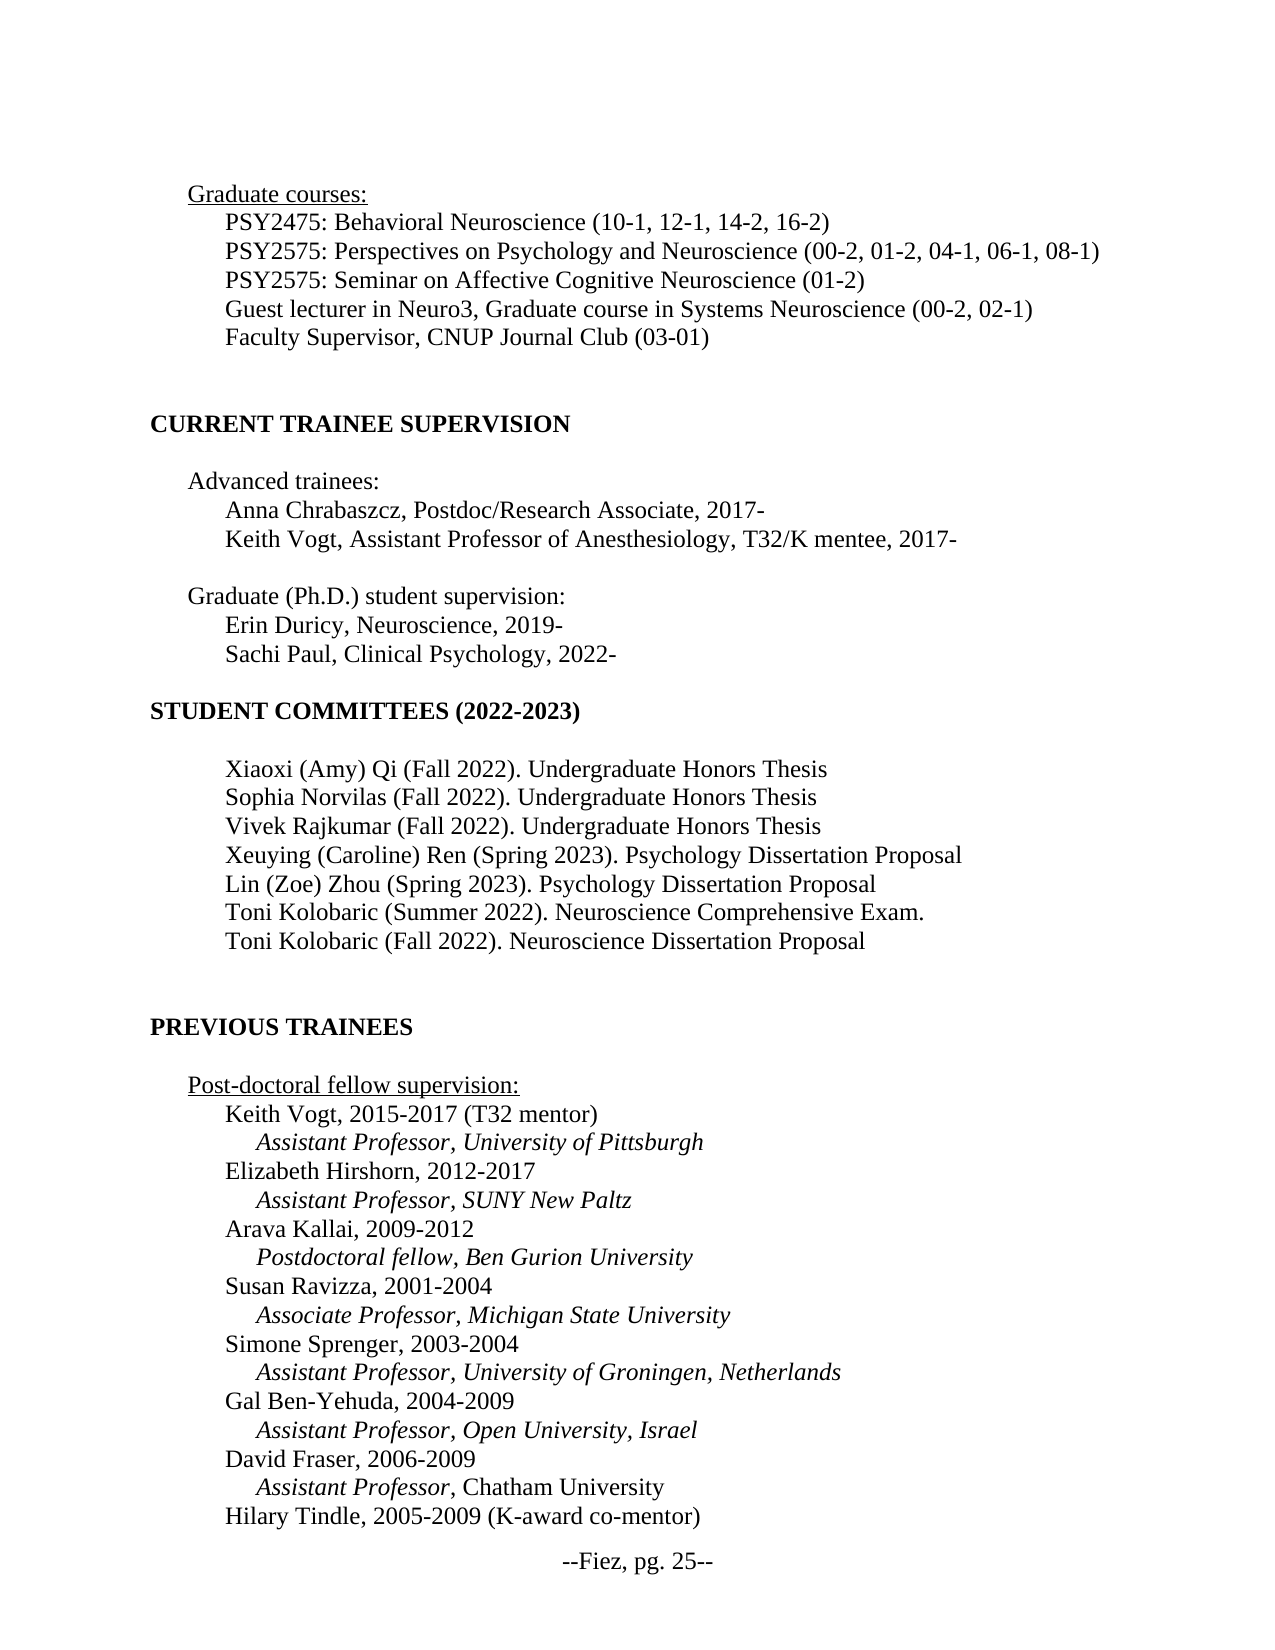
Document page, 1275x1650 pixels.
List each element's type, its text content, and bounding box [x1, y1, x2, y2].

text Faculty Supervisor, CNUP Journal Club (03-01) [187, 322, 1125, 351]
text Assistant Professor, Chatham University [187, 1472, 1125, 1501]
text Vivek Rajkumar (Fall 2022). Undergraduate Honors Thesis [150, 811, 1125, 840]
text Assistant Professor, University of Groningen, Netherlands [187, 1357, 1125, 1386]
text PSY2475: Behavioral Neuroscience (10-1, 12-1, 14-2, 16-2) [187, 207, 1125, 236]
text Elizabeth Hirshorn, 2012-2017 [187, 1156, 1125, 1185]
text Susan Ravizza, 2001-2004 [187, 1271, 1125, 1300]
text Anna Chrabaszcz, Postdoc/Research Associate, 2017- [187, 495, 1125, 524]
text PREVIOUS TRAINEES [150, 1012, 1125, 1041]
text STUDENT COMMITTEES (2022-2023) [150, 696, 1125, 725]
text Hilary Tindle, 2005-2009 (K-award co-mentor) [187, 1501, 1125, 1530]
text Xeuying (Caroline) Ren (Spring 2023). Psychology Dissertation Proposal [150, 840, 1125, 869]
text Erin Duricy, Neuroscience, 2019- [150, 610, 1125, 639]
text CURRENT TRAINEE SUPERVISION [150, 409, 1125, 437]
text Assistant Professor, University of Pittsburgh [187, 1127, 1125, 1156]
text Lin (Zoe) Zhou (Spring 2023). Psychology Dissertation Proposal [150, 869, 1125, 897]
text Toni Kolobaric (Summer 2022). Neuroscience Comprehensive Exam. [150, 897, 1125, 926]
text PSY2575: Perspectives on Psychology and Neuroscience (00-2, 01-2, 04-1, 06-1, 08-1) [187, 236, 1125, 265]
text Sophia Norvilas (Fall 2022). Undergraduate Honors Thesis [150, 782, 1125, 811]
text Simone Sprenger, 2003-2004 [187, 1329, 1125, 1357]
text Keith Vogt, 2015-2017 (T32 mentor) [187, 1099, 1125, 1127]
text Xiaoxi (Amy) Qi (Fall 2022). Undergraduate Honors Thesis [150, 754, 1125, 782]
text Guest lecturer in Neuro3, Graduate course in Systems Neuroscience (00-2, 02-1) [187, 294, 1125, 322]
text Keith Vogt, Assistant Professor of Anesthesiology, T32/K mentee, 2017- [187, 524, 1125, 552]
text Assistant Professor, SUNY New Paltz [187, 1185, 1125, 1214]
text PSY2575: Seminar on Affective Cognitive Neuroscience (01-2) [187, 265, 1125, 294]
text Arava Kallai, 2009-2012 [187, 1214, 1125, 1242]
text Postdoctoral fellow, Ben Gurion University [187, 1242, 1125, 1271]
text Associate Professor, Michigan State University [187, 1300, 1125, 1329]
text David Fraser, 2006-2009 [187, 1444, 1125, 1472]
text Advanced trainees: [187, 466, 1125, 495]
text Graduate courses: [187, 179, 1125, 207]
text Sachi Paul, Clinical Psychology, 2022- [150, 639, 1125, 667]
text Assistant Professor, Open University, Israel [187, 1415, 1125, 1444]
text Post-doctoral fellow supervision: [187, 1070, 1125, 1099]
text Toni Kolobaric (Fall 2022). Neuroscience Dissertation Proposal [150, 926, 1125, 955]
text Graduate (Ph.D.) student supervision: [187, 581, 1125, 610]
text Gal Ben-Yehuda, 2004-2009 [187, 1386, 1125, 1415]
